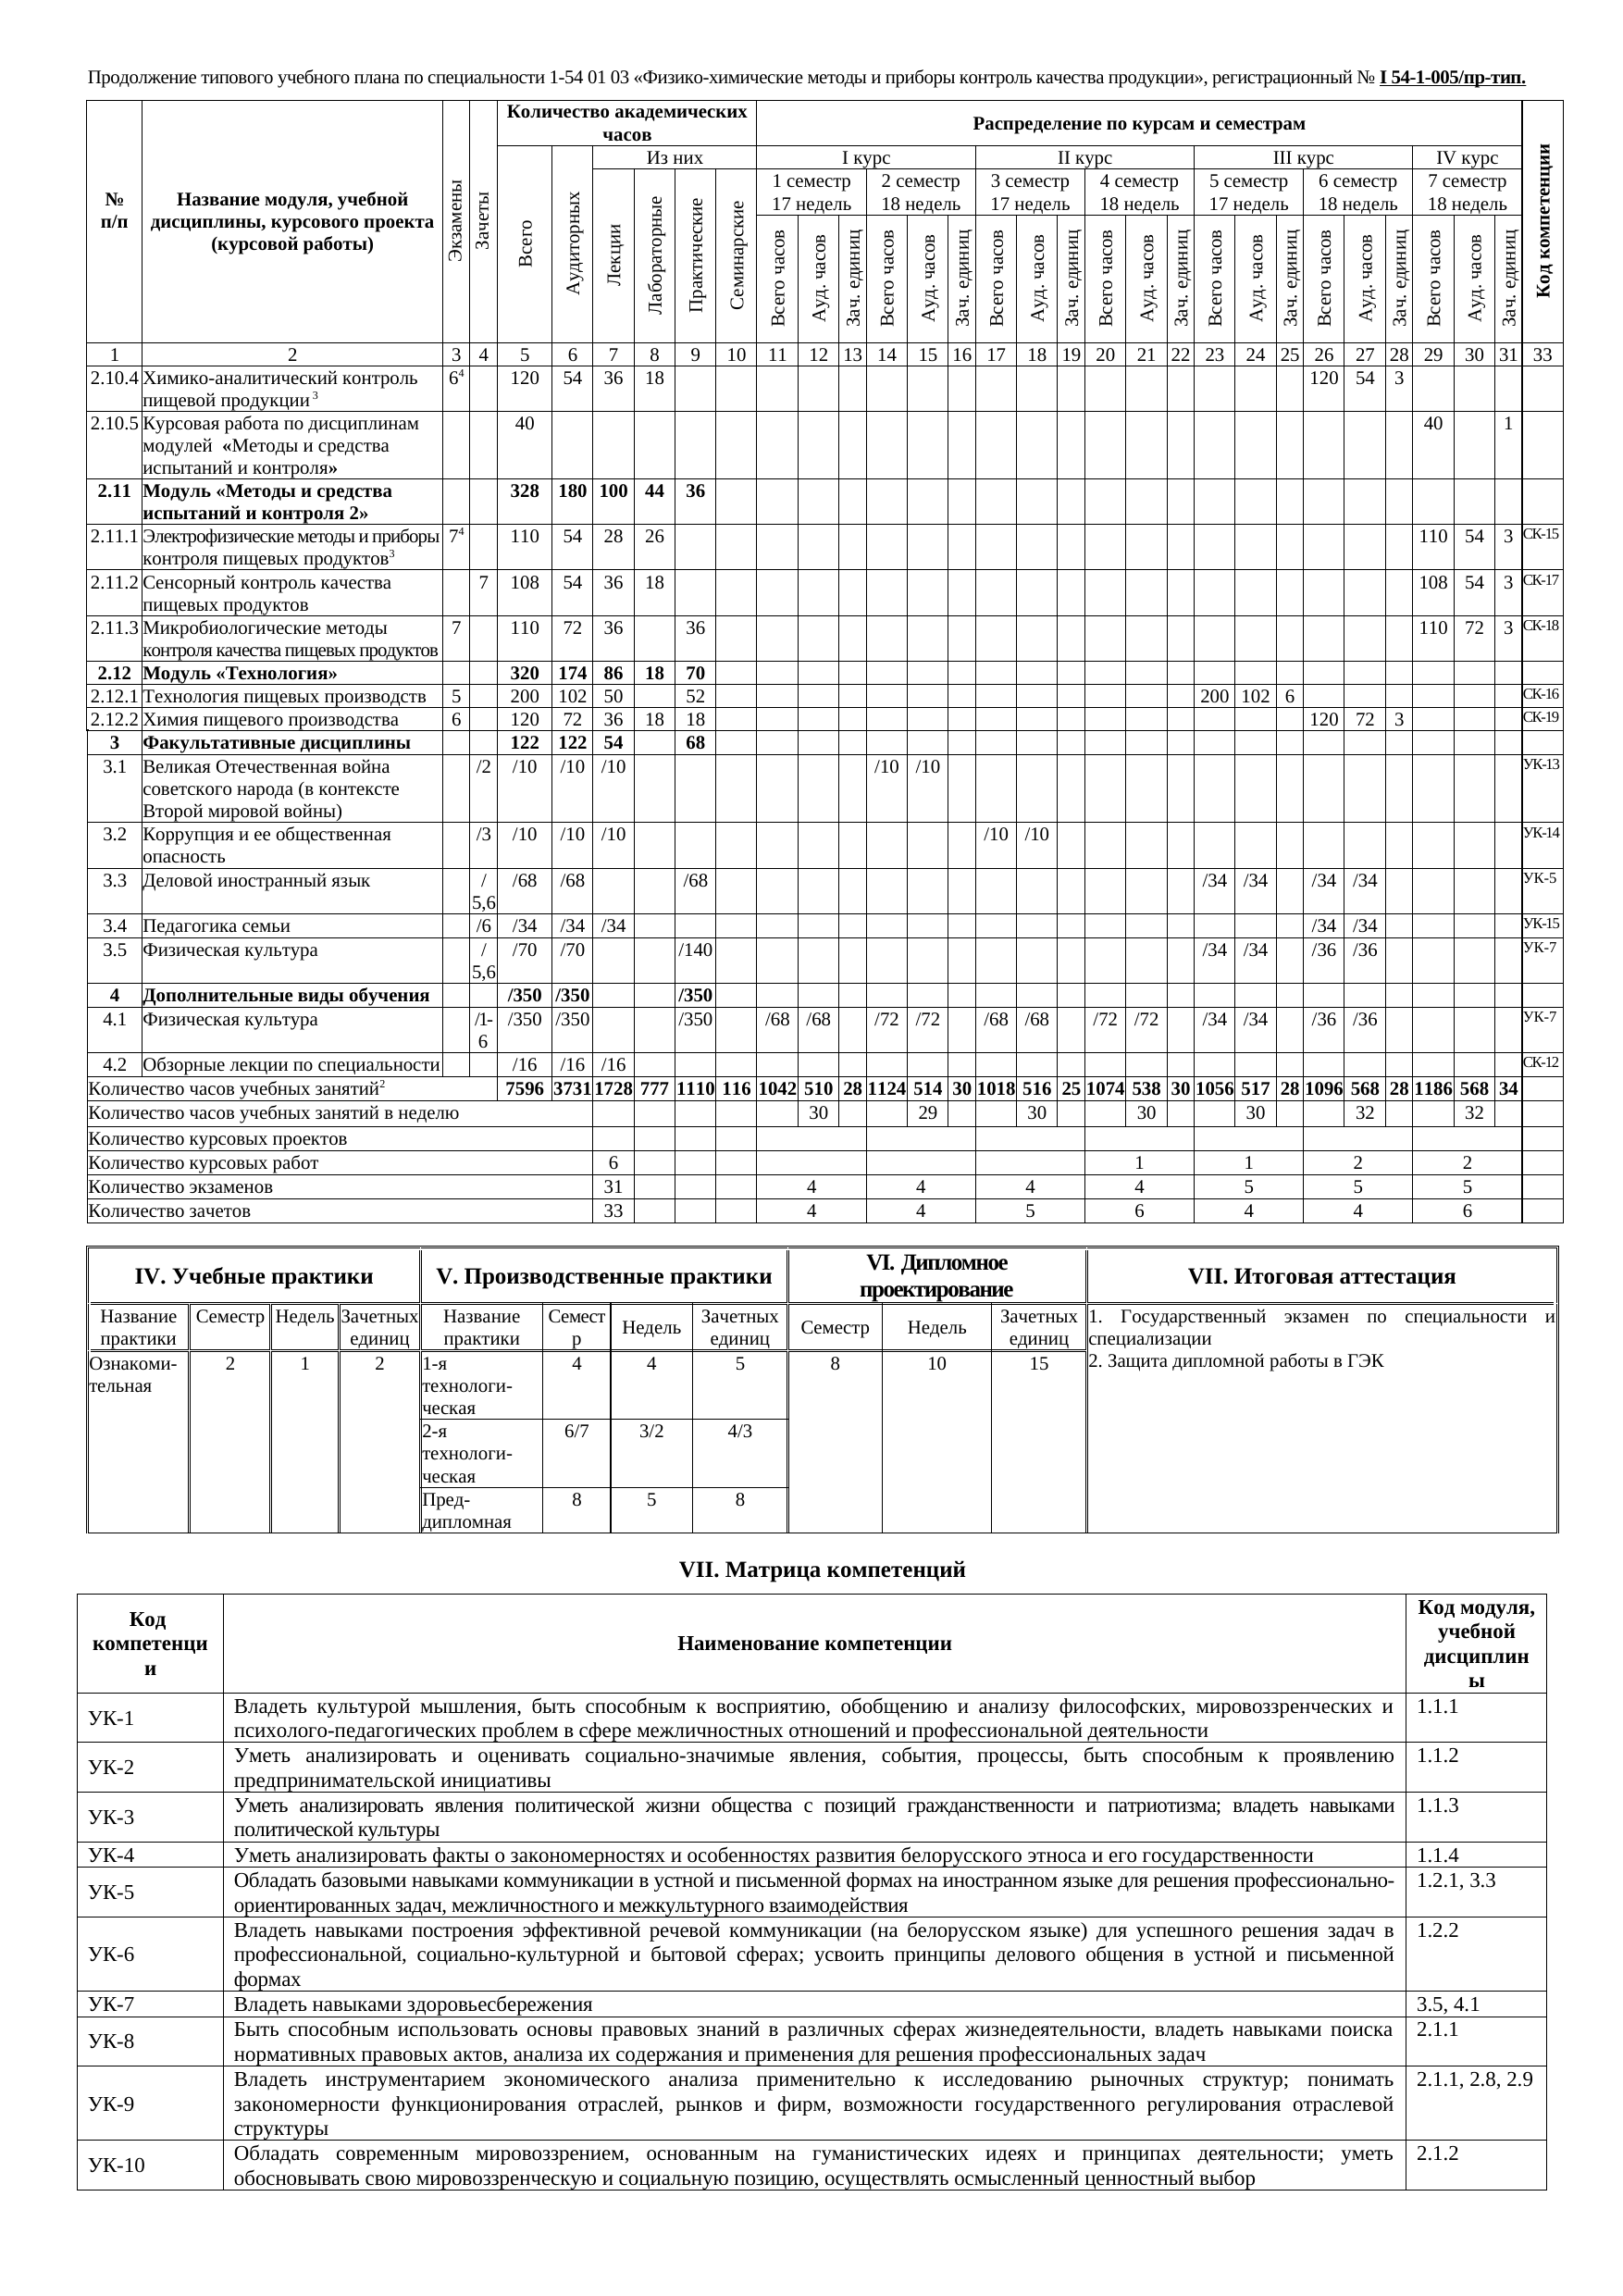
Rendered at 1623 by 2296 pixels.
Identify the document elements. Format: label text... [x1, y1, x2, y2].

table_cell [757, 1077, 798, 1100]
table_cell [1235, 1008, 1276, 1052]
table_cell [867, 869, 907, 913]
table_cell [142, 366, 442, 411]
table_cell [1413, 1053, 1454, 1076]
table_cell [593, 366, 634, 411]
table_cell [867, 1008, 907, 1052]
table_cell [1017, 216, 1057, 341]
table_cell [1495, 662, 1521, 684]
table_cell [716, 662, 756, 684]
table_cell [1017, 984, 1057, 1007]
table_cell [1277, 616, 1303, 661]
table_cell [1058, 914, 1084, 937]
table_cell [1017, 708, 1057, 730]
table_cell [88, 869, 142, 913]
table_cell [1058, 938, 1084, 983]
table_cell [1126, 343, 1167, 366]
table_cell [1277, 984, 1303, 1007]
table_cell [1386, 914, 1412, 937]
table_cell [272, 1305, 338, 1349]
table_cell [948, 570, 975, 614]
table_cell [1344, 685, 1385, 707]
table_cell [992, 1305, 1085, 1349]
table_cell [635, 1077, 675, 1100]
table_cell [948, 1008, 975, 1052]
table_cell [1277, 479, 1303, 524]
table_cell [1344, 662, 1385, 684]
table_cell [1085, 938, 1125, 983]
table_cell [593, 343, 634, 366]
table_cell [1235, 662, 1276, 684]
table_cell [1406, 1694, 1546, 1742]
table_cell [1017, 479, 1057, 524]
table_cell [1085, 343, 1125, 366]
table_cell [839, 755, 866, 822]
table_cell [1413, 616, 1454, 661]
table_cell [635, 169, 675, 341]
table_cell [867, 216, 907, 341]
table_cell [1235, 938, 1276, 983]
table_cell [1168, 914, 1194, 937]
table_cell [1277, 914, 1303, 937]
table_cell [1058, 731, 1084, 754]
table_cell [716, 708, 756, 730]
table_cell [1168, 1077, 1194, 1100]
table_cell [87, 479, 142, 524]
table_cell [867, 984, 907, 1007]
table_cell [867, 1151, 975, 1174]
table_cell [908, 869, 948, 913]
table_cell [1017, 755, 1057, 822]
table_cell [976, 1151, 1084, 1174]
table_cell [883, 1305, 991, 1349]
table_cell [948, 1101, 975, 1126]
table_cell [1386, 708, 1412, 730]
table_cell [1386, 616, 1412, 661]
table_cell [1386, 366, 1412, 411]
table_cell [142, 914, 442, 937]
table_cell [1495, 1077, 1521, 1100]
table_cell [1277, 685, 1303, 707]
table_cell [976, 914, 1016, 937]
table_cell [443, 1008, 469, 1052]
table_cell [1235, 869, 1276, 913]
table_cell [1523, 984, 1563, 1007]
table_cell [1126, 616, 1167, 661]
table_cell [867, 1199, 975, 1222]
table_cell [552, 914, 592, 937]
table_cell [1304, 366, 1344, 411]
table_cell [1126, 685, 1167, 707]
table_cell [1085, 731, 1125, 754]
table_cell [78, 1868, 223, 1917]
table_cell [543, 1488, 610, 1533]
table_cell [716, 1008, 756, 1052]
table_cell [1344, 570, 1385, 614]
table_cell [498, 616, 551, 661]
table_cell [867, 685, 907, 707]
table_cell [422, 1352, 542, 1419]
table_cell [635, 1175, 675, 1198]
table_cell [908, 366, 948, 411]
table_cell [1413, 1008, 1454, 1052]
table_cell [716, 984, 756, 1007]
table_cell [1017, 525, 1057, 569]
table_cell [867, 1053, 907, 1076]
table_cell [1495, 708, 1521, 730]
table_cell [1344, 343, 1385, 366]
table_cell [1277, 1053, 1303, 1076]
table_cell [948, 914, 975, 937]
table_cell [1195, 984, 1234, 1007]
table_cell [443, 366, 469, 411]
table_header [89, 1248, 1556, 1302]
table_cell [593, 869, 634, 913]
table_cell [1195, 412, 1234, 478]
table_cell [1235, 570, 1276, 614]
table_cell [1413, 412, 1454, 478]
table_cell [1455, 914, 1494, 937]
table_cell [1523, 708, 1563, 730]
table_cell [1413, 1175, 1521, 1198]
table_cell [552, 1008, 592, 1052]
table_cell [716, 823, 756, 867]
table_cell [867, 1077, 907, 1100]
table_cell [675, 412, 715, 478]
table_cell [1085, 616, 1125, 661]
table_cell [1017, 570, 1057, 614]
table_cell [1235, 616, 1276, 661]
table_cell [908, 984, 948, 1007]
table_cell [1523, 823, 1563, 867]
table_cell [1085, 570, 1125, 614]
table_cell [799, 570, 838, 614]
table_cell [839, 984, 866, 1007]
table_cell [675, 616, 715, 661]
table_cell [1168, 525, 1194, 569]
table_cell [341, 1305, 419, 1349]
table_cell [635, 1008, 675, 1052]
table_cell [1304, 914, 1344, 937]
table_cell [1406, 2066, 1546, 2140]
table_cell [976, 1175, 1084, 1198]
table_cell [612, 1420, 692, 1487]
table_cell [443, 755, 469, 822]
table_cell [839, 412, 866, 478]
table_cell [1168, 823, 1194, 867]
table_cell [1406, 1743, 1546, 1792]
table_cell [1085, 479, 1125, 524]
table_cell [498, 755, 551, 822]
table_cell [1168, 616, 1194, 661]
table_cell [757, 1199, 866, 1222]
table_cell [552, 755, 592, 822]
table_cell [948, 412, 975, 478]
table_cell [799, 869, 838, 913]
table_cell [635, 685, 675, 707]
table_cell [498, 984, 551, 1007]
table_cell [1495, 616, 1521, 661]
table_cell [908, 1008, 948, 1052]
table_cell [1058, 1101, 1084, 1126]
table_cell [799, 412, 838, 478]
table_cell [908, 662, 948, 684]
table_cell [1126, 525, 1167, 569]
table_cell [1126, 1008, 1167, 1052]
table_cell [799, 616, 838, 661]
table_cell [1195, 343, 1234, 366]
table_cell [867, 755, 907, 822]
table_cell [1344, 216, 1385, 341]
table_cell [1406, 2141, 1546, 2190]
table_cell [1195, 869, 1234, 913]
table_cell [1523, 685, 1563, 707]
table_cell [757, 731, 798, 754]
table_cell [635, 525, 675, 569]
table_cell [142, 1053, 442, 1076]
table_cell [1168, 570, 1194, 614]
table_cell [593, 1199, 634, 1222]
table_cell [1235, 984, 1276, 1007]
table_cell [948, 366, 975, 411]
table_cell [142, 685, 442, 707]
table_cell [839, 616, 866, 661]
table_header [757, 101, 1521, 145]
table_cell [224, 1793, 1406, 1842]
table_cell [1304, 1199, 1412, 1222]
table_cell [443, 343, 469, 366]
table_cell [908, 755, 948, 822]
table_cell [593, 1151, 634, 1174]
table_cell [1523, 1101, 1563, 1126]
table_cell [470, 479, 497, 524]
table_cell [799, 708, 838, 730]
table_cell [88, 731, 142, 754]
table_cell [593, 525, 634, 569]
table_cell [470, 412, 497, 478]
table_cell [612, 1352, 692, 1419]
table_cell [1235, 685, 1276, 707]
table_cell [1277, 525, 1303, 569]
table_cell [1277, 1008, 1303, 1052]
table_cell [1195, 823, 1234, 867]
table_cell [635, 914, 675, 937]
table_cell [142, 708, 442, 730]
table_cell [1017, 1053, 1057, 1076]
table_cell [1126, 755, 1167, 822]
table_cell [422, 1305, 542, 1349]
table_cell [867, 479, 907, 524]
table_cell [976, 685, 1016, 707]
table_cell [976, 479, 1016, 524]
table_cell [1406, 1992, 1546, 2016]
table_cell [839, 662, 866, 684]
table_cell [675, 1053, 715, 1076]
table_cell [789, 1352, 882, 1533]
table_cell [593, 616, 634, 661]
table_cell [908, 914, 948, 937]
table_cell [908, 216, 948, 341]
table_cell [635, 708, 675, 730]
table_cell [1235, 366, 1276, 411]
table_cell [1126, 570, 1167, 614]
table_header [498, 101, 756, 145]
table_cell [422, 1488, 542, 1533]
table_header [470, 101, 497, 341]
text Продолжение типового учебного плана по специальности 1-54 01 03 «Физико-химические методы и приборы контроль качества продукции», регистрационный № I 54-1-005/пр-тип. [87, 66, 1557, 88]
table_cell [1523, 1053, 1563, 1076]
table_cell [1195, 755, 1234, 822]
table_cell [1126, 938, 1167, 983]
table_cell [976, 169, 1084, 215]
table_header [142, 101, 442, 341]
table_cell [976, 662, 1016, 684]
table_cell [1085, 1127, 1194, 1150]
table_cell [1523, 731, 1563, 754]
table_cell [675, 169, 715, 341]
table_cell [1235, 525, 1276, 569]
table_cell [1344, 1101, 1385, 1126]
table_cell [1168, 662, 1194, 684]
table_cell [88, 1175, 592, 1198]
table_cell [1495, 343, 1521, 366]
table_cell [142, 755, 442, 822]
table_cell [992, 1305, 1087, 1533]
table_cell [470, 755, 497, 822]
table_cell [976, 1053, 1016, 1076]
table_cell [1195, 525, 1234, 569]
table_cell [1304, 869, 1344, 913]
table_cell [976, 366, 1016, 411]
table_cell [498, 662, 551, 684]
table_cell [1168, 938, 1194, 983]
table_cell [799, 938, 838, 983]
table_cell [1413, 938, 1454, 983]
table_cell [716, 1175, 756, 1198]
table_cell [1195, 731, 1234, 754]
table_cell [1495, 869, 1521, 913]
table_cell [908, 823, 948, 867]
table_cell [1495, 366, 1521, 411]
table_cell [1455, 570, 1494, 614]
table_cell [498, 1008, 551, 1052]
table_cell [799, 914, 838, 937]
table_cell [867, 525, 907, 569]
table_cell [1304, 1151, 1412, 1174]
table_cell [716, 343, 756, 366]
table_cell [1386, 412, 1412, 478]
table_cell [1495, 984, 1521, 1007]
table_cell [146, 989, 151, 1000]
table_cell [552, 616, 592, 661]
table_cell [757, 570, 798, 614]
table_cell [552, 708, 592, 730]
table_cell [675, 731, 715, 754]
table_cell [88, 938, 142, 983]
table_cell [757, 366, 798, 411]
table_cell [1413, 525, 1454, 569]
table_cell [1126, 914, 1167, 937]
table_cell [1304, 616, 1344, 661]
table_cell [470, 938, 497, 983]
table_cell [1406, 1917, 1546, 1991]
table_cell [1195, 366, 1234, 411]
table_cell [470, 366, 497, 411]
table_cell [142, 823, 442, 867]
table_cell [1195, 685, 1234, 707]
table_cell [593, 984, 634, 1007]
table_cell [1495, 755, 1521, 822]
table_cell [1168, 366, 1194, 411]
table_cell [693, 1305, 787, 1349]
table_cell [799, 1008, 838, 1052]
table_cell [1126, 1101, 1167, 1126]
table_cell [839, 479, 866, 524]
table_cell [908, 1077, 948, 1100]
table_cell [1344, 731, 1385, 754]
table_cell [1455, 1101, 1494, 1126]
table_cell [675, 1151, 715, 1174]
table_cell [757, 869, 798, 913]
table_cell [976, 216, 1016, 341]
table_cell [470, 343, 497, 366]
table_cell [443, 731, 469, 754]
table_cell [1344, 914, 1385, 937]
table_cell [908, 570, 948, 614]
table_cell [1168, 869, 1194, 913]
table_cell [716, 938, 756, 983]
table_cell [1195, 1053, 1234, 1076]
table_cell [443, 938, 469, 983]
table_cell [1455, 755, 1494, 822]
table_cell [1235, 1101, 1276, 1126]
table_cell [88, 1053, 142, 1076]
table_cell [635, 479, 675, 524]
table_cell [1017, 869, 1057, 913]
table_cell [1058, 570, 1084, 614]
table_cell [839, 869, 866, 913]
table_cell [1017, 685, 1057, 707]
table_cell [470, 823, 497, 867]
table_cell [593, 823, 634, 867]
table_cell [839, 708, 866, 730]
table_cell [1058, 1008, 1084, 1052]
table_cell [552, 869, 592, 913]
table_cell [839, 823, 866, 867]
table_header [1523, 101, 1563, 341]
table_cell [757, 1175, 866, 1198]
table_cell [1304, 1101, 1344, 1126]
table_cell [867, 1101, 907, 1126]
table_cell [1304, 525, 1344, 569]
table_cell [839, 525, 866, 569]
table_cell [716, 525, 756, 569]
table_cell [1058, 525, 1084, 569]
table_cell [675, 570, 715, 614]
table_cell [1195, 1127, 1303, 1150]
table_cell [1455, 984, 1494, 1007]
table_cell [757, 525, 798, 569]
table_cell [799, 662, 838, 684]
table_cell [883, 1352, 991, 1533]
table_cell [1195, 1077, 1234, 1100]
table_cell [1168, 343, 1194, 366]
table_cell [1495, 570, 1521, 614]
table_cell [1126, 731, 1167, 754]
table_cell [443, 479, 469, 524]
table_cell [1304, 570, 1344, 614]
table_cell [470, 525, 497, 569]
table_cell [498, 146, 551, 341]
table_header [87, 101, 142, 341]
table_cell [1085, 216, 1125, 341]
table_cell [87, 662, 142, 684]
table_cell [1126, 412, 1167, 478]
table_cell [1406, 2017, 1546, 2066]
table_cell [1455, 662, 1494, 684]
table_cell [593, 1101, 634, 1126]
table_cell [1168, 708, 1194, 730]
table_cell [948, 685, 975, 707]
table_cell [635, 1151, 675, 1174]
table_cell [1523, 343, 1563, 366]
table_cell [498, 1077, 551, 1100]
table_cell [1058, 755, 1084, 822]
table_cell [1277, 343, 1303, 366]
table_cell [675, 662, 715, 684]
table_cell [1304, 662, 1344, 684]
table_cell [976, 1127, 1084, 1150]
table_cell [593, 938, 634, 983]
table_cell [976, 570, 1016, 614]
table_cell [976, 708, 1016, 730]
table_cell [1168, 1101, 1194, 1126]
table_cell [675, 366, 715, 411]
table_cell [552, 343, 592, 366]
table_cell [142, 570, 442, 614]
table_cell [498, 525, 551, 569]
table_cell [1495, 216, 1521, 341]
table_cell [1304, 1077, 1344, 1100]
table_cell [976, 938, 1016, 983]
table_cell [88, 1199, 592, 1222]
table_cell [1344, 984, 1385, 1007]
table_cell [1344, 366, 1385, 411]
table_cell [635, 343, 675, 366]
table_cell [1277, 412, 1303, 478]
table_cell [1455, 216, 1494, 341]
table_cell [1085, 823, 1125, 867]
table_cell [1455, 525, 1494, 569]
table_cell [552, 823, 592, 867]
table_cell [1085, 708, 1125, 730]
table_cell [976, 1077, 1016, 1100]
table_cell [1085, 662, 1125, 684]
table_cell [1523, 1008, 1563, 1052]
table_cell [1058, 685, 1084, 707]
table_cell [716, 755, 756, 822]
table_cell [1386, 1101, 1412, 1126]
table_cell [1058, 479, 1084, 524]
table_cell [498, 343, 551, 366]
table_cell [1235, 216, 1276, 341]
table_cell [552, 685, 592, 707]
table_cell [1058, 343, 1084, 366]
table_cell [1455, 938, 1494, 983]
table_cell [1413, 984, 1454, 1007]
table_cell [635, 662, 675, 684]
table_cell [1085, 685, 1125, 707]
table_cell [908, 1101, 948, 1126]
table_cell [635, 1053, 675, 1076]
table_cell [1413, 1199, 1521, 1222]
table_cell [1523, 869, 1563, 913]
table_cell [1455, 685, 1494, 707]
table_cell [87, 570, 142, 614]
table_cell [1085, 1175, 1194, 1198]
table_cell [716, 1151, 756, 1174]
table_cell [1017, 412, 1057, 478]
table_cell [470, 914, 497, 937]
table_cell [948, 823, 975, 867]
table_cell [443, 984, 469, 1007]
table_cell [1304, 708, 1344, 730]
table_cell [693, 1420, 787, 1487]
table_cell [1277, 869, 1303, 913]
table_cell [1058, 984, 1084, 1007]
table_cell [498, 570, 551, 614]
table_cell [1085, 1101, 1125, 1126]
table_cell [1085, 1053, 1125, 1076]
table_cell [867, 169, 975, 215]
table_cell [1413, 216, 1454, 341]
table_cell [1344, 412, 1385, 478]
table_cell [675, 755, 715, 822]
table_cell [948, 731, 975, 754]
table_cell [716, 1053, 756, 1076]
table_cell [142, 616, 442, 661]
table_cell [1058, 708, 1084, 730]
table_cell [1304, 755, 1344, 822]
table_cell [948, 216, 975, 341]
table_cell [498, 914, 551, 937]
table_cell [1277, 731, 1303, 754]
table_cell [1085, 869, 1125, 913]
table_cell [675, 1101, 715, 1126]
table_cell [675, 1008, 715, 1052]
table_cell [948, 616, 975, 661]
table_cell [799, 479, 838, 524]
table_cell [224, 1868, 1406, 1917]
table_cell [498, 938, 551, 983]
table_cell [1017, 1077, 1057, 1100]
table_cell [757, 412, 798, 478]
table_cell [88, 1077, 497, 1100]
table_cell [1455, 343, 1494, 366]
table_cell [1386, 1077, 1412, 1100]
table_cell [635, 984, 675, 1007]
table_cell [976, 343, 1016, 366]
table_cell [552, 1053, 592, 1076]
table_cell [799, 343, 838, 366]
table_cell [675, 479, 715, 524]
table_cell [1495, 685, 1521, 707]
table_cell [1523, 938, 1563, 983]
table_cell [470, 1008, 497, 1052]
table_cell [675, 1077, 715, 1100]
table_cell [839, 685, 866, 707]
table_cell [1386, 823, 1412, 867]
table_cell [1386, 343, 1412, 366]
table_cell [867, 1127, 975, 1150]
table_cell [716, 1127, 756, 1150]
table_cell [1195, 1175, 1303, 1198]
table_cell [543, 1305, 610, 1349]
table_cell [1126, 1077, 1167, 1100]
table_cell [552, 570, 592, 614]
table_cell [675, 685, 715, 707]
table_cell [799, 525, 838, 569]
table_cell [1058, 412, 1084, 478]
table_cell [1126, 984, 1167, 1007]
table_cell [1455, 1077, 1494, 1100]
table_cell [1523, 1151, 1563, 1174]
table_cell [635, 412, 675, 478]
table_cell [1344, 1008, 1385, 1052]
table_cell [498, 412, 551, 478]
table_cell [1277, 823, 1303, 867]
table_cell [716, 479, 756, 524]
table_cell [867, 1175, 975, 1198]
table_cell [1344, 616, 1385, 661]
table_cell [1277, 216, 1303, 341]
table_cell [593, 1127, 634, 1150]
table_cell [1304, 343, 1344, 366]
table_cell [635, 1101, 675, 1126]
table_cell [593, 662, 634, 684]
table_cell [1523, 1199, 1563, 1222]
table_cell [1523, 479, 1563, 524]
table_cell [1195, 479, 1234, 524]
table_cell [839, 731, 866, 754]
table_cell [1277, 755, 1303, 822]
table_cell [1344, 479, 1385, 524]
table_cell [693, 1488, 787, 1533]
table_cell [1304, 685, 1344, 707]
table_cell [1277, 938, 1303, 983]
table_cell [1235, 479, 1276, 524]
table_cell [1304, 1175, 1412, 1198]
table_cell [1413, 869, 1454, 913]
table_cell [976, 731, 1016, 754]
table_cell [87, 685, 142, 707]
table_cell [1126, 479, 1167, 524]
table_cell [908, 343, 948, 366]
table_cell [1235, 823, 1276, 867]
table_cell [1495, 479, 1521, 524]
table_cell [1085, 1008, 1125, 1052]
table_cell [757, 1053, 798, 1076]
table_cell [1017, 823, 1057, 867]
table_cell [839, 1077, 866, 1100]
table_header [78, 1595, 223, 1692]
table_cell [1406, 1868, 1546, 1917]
text VІI. Матрица компетенций [87, 1556, 1557, 1582]
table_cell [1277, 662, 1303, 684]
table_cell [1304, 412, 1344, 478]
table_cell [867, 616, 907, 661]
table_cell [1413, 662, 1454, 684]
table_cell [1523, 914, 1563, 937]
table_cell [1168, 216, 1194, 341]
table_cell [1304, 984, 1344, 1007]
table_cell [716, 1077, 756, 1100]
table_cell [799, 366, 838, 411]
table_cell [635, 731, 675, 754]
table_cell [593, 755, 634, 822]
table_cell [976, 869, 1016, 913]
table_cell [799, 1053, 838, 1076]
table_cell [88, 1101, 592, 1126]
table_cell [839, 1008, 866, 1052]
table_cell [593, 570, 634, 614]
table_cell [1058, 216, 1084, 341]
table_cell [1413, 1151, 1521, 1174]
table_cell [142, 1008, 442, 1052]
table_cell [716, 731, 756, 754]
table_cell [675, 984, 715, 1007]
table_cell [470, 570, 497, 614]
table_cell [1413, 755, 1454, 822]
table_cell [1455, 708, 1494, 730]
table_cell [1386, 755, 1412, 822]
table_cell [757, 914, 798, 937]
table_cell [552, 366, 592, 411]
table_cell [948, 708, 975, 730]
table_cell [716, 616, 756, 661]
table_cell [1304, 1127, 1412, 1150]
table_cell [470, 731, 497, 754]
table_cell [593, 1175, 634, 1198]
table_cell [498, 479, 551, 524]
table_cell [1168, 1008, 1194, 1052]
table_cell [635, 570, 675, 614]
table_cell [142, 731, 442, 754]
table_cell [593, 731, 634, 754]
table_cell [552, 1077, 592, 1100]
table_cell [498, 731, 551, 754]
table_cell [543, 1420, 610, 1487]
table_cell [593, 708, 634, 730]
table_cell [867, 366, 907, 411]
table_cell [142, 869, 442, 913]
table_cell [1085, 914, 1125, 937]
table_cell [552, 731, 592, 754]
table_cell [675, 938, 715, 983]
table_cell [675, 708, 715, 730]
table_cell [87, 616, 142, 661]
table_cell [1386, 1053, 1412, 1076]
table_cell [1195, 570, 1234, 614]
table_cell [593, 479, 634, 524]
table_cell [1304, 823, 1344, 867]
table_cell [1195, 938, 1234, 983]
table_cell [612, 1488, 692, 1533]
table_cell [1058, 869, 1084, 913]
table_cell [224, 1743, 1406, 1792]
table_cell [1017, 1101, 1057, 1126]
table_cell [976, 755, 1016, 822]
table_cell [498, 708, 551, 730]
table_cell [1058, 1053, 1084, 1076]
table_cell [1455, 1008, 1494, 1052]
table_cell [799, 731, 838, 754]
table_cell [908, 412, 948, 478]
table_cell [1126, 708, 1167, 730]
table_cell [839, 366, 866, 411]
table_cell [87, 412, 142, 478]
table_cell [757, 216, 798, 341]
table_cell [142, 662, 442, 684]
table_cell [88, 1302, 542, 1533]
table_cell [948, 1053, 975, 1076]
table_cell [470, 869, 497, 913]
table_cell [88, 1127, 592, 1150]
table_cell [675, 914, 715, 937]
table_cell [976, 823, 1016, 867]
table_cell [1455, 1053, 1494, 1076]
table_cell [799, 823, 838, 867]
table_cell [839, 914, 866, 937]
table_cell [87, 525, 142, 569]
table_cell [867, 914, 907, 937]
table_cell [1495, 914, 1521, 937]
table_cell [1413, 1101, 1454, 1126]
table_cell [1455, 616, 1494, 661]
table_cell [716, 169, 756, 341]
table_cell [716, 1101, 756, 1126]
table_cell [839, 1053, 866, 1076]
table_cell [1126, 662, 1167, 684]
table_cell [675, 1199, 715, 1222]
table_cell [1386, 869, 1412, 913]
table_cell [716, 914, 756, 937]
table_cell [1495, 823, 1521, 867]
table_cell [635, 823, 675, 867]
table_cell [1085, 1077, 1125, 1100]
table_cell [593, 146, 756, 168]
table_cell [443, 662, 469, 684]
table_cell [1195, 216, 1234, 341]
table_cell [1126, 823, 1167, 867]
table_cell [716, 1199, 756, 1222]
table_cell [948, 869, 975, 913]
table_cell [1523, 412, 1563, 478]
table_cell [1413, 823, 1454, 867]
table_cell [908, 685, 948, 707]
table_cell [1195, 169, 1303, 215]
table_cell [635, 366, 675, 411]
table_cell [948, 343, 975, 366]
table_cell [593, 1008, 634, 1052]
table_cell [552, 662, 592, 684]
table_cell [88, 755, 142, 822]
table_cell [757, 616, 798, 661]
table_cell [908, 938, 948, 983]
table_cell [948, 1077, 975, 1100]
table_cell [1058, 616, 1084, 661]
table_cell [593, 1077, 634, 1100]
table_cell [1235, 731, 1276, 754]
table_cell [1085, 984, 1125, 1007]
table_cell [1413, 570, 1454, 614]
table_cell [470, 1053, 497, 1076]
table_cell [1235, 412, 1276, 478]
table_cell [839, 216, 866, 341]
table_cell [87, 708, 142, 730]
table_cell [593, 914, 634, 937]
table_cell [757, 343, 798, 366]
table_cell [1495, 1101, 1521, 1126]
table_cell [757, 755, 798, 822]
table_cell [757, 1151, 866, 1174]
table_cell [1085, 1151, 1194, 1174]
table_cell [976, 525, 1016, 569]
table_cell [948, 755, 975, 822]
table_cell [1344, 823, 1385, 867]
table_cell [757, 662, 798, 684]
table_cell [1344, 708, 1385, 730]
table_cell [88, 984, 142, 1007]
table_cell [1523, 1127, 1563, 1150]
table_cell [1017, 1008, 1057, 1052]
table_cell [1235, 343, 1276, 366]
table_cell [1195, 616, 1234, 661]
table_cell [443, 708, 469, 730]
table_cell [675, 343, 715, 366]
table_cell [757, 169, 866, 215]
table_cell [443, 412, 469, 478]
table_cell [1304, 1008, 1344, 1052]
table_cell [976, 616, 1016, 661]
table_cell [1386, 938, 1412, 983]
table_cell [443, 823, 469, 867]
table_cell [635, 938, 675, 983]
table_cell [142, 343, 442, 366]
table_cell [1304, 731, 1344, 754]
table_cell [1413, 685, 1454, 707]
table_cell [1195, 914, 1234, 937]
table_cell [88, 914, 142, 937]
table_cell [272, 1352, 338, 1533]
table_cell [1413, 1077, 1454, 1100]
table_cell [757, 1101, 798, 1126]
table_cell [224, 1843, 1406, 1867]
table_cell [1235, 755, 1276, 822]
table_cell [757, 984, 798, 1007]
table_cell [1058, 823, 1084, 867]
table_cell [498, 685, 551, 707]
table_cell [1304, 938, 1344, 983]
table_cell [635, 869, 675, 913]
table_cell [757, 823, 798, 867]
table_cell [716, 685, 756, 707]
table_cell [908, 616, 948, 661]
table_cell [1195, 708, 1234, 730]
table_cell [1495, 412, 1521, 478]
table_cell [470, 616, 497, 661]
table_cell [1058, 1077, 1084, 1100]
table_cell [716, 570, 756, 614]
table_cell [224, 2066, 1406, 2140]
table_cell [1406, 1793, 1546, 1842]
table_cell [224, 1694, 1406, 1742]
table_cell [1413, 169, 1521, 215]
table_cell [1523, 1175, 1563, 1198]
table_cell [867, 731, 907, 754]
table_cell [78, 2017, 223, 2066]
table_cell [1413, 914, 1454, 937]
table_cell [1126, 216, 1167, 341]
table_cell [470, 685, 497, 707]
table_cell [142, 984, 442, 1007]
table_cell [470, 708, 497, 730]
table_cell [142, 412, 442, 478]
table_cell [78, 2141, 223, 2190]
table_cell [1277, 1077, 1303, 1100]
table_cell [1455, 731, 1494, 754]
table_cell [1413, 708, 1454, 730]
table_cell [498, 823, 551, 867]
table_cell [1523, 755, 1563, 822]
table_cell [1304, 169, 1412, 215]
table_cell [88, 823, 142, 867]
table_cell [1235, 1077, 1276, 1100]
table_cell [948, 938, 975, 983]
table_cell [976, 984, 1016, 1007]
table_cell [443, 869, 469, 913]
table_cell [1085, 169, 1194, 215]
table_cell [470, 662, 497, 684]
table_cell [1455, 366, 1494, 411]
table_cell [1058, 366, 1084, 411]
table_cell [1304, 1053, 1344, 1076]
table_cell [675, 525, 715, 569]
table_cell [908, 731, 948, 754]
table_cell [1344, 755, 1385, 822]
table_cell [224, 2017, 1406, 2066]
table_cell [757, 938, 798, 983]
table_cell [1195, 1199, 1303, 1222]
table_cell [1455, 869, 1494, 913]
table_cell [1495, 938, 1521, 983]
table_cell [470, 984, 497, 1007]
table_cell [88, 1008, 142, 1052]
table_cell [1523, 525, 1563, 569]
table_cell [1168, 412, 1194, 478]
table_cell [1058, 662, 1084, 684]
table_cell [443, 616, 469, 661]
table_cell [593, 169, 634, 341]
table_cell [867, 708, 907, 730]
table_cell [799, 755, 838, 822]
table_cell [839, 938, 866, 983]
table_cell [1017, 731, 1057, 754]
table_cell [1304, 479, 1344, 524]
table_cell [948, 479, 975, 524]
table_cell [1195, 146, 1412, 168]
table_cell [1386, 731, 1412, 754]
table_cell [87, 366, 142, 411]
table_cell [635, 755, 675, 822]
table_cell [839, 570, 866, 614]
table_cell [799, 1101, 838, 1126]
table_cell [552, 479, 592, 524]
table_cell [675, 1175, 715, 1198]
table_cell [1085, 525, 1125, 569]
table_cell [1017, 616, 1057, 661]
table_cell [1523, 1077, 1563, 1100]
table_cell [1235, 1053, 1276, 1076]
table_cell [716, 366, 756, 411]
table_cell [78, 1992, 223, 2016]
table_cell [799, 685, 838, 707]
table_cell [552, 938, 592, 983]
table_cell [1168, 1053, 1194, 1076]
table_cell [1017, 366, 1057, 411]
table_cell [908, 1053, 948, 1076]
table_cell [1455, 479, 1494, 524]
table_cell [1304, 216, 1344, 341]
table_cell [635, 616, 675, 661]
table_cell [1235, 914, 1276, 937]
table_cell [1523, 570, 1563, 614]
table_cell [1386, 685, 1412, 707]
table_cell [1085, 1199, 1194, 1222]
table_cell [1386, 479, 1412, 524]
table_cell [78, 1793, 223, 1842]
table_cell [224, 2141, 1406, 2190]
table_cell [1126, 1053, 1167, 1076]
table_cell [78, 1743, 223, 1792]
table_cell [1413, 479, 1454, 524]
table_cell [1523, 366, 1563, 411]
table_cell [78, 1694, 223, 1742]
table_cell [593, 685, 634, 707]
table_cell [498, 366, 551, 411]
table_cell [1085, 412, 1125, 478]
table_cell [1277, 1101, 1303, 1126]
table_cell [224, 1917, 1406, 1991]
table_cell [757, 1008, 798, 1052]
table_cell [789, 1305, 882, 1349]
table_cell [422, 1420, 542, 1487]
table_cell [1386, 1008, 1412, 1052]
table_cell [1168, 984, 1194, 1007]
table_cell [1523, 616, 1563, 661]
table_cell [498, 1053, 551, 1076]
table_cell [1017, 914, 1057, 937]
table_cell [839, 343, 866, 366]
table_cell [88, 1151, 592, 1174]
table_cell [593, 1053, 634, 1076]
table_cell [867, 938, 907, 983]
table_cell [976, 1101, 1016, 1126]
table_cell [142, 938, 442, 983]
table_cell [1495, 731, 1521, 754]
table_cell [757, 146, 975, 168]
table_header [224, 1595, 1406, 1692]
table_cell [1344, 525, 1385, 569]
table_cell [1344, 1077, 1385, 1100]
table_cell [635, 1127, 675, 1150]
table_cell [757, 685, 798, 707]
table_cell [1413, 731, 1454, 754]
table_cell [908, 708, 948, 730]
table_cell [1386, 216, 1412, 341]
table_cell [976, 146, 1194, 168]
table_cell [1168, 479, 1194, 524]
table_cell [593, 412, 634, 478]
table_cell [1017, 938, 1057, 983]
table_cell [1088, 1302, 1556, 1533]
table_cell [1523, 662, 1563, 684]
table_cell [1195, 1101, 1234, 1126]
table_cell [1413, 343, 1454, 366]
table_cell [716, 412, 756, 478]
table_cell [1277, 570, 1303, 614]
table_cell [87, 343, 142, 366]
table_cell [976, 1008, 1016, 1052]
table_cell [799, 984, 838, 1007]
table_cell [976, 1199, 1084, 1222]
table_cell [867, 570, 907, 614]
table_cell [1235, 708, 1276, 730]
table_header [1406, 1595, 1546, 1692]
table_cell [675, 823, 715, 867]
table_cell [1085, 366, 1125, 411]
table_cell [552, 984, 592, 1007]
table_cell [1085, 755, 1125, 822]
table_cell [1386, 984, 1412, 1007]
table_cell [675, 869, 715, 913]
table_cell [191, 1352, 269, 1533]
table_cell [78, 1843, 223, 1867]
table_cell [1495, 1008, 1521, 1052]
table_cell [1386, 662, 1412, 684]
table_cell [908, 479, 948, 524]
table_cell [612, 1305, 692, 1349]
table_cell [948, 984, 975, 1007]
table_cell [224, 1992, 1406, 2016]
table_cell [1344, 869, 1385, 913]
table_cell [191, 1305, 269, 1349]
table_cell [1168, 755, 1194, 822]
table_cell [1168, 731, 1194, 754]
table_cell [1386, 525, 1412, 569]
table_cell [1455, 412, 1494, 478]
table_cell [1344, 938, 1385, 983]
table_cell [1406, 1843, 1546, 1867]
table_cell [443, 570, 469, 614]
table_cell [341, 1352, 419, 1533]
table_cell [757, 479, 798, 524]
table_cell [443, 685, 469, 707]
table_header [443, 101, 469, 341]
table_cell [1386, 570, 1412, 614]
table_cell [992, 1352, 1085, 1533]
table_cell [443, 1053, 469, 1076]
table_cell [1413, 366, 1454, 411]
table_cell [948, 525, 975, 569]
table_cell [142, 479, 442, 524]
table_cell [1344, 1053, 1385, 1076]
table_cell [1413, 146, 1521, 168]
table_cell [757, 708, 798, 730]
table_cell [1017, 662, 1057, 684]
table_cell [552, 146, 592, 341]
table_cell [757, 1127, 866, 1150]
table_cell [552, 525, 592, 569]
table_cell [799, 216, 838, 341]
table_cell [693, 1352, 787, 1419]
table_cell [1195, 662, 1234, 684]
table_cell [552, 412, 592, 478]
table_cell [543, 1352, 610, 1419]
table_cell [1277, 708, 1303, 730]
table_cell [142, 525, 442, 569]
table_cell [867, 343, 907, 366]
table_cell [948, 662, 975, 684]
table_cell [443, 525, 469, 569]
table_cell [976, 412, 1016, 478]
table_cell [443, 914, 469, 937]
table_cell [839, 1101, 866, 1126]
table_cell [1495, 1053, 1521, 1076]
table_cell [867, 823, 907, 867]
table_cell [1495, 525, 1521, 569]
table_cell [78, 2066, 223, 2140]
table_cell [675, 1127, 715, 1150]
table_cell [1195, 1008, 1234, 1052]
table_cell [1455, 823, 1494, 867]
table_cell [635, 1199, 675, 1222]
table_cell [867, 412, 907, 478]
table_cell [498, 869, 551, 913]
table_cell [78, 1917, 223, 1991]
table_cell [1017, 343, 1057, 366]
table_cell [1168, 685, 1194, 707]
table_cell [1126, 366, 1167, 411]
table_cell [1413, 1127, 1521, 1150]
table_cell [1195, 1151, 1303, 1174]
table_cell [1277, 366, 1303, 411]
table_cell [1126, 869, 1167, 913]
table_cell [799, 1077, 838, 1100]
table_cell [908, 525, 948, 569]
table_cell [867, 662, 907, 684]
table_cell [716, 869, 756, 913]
